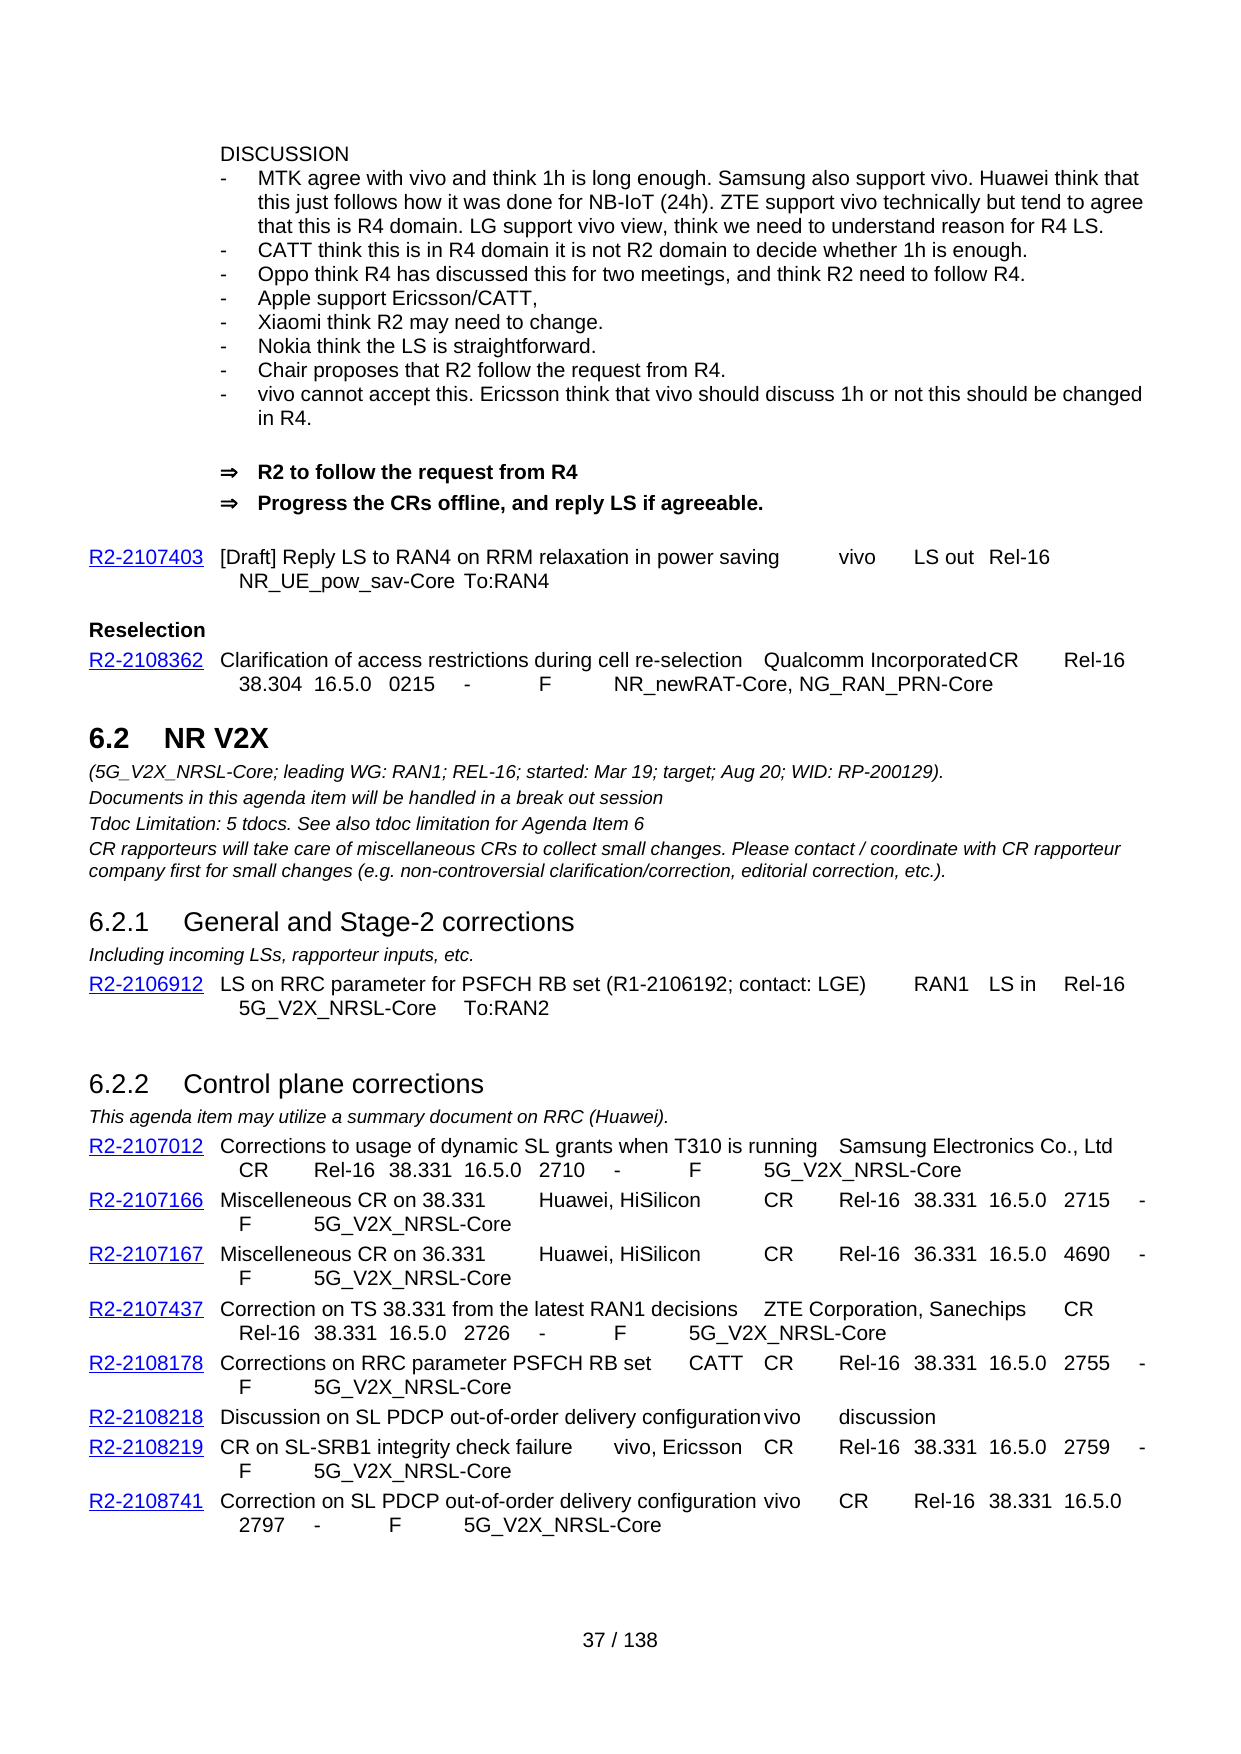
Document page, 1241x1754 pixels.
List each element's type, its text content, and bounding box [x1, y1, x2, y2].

title R2-2107167 Miscelleneous CR on 36.331 Huawei, HiSilicon CR Rel-16 36.331 16.5.0 4690 - F 5G_V2X_NRSL-Core [89, 1242, 1152, 1290]
text CR rapporteurs will take care of miscellaneous CRs to collect small changes. Please contact / coordinate with CR rapporteur company first for small changes (e.g. non-controversial clarification/correction, editorial correction, etc.). [89, 838, 1152, 881]
text Including incoming LSs, rapporteur inputs, etc. [89, 944, 1152, 965]
title R2-2107166 Miscelleneous CR on 38.331 Huawei, HiSilicon CR Rel-16 38.331 16.5.0 2715 - F 5G_V2X_NRSL-Core [89, 1188, 1152, 1236]
text - CATT think this is in R4 domain it is not R2 domain to decide whether 1h is enough. [220, 238, 1152, 262]
text - Oppo think R4 has discussed this for two meetings, and think R2 need to follow R4. [220, 262, 1152, 286]
text R2 to follow the request from R4 [220, 460, 1152, 484]
text - Nokia think the LS is straightforward. [220, 334, 1152, 358]
text Reselection [89, 618, 1152, 642]
subtitle 6.2 NR V2X [89, 721, 1152, 755]
title R2-2107437 Correction on TS 38.331 from the latest RAN1 decisions ZTE Corporation, Sanechips CR Rel-16 38.331 16.5.0 2726 - F 5G_V2X_NRSL-Core [89, 1296, 1152, 1344]
text Progress the CRs offline, and reply LS if agreeable. [220, 491, 1152, 515]
title R2-2107403 [Draft] Reply LS to RAN4 on RRM relaxation in power saving vivo LS out Rel-16 NR_UE_pow_sav-Core To:RAN4 [89, 545, 1152, 593]
title R2-2108362 Clarification of access restrictions during cell re-selection Qualcomm Incorporated CR Rel-16 38.304 16.5.0 0215 - F NR_newRAT-Core, NG_RAN_PRN-Core [89, 648, 1152, 696]
subtitle 6.2.2 Control plane corrections [89, 1068, 1152, 1100]
text Tdoc Limitation: 5 tdocs. See also tdoc limitation for Agenda Item 6 [89, 812, 1152, 834]
text - Apple support Ericsson/CATT, [220, 286, 1152, 310]
text - Chair proposes that R2 follow the request from R4. [220, 358, 1152, 382]
title R2-2108219 CR on SL-SRB1 integrity check failure vivo, Ericsson CR Rel-16 38.331 16.5.0 2759 - F 5G_V2X_NRSL-Core [89, 1435, 1152, 1483]
subtitle 6.2.1 General and Stage-2 corrections [89, 906, 1152, 938]
text - vivo cannot accept this. Ericsson think that vivo should discuss 1h or not this should be changed in R4. [220, 382, 1152, 429]
title R2-2107012 Corrections to usage of dynamic SL grants when T310 is running Samsung Electronics Co., Ltd CR Rel-16 38.331 16.5.0 2710 - F 5G_V2X_NRSL-Core [89, 1134, 1152, 1182]
title R2-2108741 Correction on SL PDCP out-of-order delivery configuration vivo CR Rel-16 38.331 16.5.0 2797 - F 5G_V2X_NRSL-Core [89, 1489, 1152, 1537]
title R2-2106912 LS on RRC parameter for PSFCH RB set (R1-2106192; contact: LGE) RAN1 LS in Rel-16 5G_V2X_NRSL-Core To:RAN2 [89, 972, 1152, 1019]
text This agenda item may utilize a summary document on RRC (Huawei). [89, 1106, 1152, 1128]
text (5G_V2X_NRSL-Core; leading WG: RAN1; REL-16; started: Mar 19; target; Aug 20; WID: RP-200129). [89, 761, 1152, 783]
text - Xiaomi think R2 may need to change. [220, 310, 1152, 334]
title R2-2108218 Discussion on SL PDCP out-of-order delivery configuration vivo discussion [89, 1405, 1152, 1429]
title R2-2108178 Corrections on RRC parameter PSFCH RB set CATT CR Rel-16 38.331 16.5.0 2755 - F 5G_V2X_NRSL-Core [89, 1351, 1152, 1398]
text - MTK agree with vivo and think 1h is long enough. Samsung also support vivo. Huawei think that this just follows how it was done for NB-IoT (24h). ZTE support vivo technically but tend to agree that this is R4 domain. LG support vivo view, think we need to understand reason for R4 LS. [220, 166, 1152, 238]
text Documents in this agenda item will be handled in a break out session [89, 787, 1152, 808]
text DISCUSSION [220, 142, 1152, 166]
